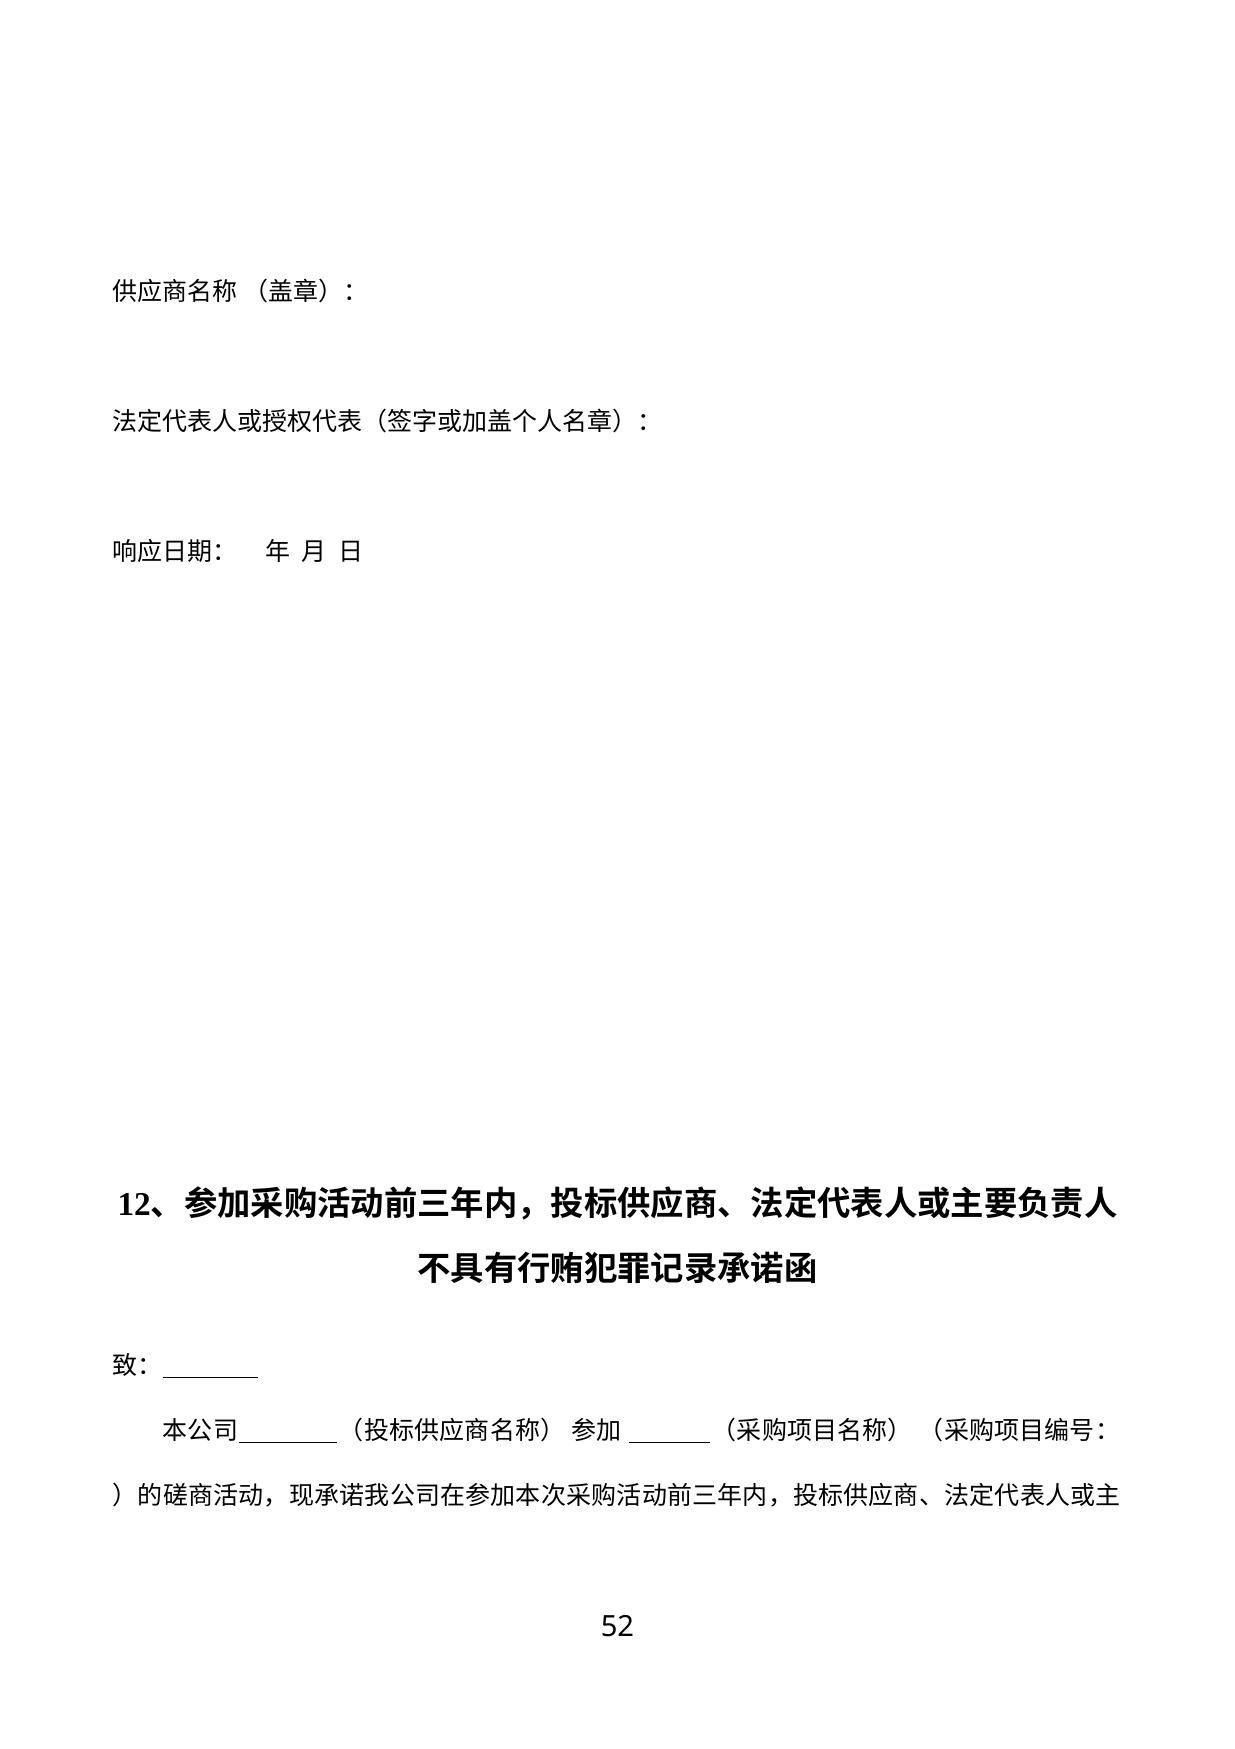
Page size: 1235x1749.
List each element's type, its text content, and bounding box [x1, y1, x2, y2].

text 法定代表人或授权代表（签字或加盖个人名章）： [112, 387, 1122, 452]
text 12、参加采购活动前三年内，投标供应商、法定代表人或主要负责人不具有行贿犯罪记录承诺函 [112, 1169, 1122, 1299]
text 致： [112, 1331, 1122, 1396]
text 响应日期： 年 月 日 [112, 517, 1122, 582]
text 供应商名称 （盖章）： [112, 257, 1122, 322]
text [112, 1396, 1122, 1526]
